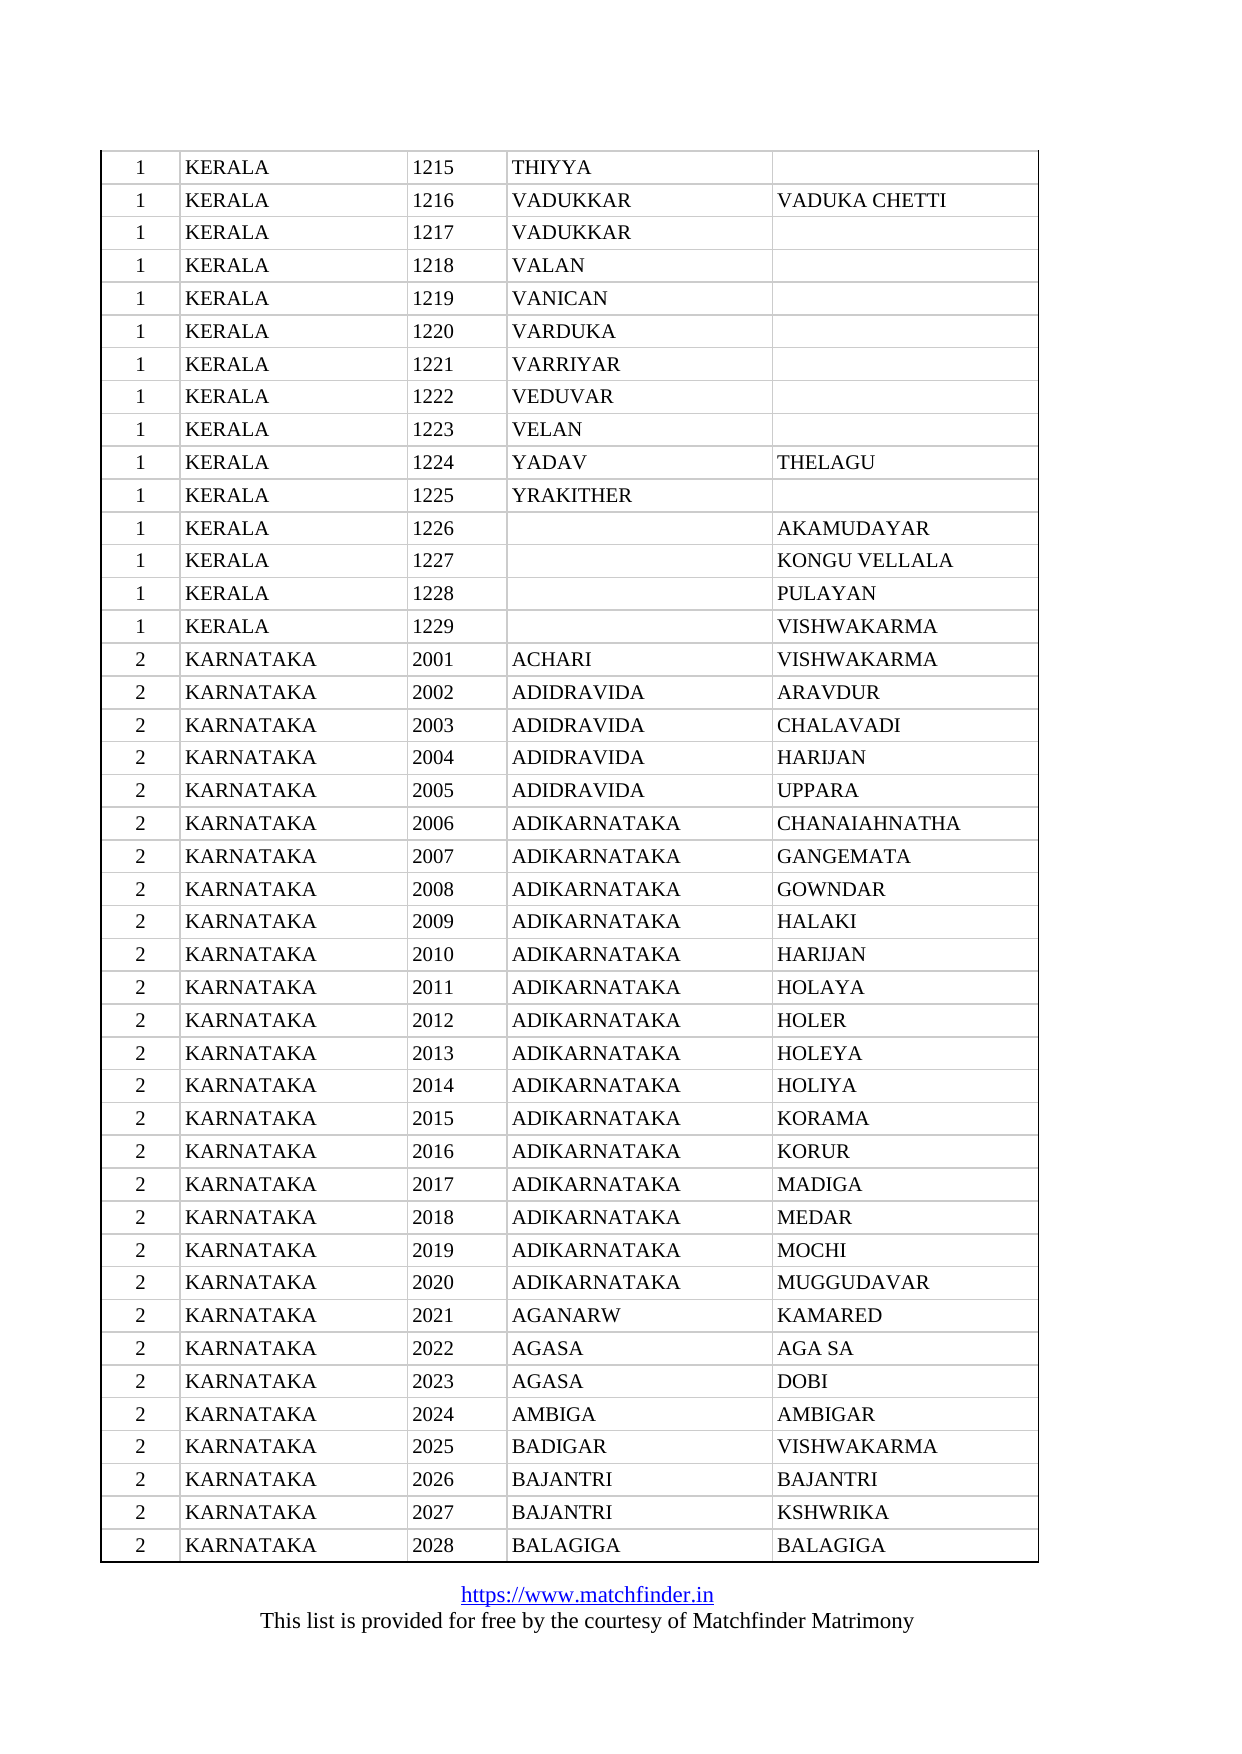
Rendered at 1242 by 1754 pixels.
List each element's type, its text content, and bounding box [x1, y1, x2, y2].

table_cell KARNATAKA [181, 1366, 407, 1397]
table_cell 2003 [408, 710, 506, 741]
table_cell 2 [102, 808, 179, 839]
table_cell 2 [102, 1333, 179, 1364]
table_cell ADIKARNATAKA [508, 1038, 772, 1069]
table_cell 2 [102, 1235, 179, 1266]
table_cell KONGU VELLALA [773, 545, 1038, 577]
table_cell 2 [102, 1300, 179, 1331]
table_cell KERALA [181, 217, 407, 248]
table_cell BAJANTRI [508, 1497, 772, 1528]
table_cell 1222 [408, 381, 506, 412]
table_cell 1217 [408, 217, 506, 248]
table_cell ADIKARNATAKA [508, 1103, 772, 1134]
table_cell KARNATAKA [181, 1530, 407, 1561]
table_cell 1226 [408, 513, 506, 544]
table_cell 2 [102, 873, 179, 905]
table_cell ADIKARNATAKA [508, 873, 772, 905]
table_cell KARNATAKA [181, 873, 407, 905]
table_cell ADIKARNATAKA [508, 1005, 772, 1036]
table_cell KERALA [181, 348, 407, 380]
table_cell 1 [102, 348, 179, 380]
table_cell ARAVDUR [773, 677, 1038, 708]
table_cell 2 [102, 841, 179, 872]
table_cell 1 [102, 447, 179, 478]
table_cell ADIDRAVIDA [508, 775, 772, 806]
table_cell [773, 217, 1038, 248]
table_cell HOLER [773, 1005, 1038, 1036]
table_cell KARNATAKA [181, 1070, 407, 1102]
table_cell KERALA [181, 447, 407, 478]
table_cell KARNATAKA [181, 841, 407, 872]
table_cell CHANAIAHNATHA [773, 808, 1038, 839]
table_cell KERALA [181, 283, 407, 314]
table_cell KORUR [773, 1136, 1038, 1167]
table_cell KARNATAKA [181, 742, 407, 773]
table_cell 2018 [408, 1202, 506, 1233]
table_cell 2 [102, 1070, 179, 1102]
table_cell KARNATAKA [181, 1398, 407, 1430]
table_cell AMBIGA [508, 1398, 772, 1430]
table_cell 1220 [408, 316, 506, 347]
table_cell DOBI [773, 1366, 1038, 1397]
table_cell 2025 [408, 1431, 506, 1462]
table_cell CHALAVADI [773, 710, 1038, 741]
table_cell KARNATAKA [181, 1497, 407, 1528]
table_cell YADAV [508, 447, 772, 478]
table_cell KAMARED [773, 1300, 1038, 1331]
table_cell 2 [102, 644, 179, 675]
table_cell KARNATAKA [181, 677, 407, 708]
table_cell 2027 [408, 1497, 506, 1528]
table_cell ADIDRAVIDA [508, 742, 772, 773]
table_cell KERALA [181, 545, 407, 577]
table_cell ADIKARNATAKA [508, 1202, 772, 1233]
table_cell 2 [102, 1103, 179, 1134]
table_cell [508, 545, 772, 577]
table_cell 2022 [408, 1333, 506, 1364]
table_cell 1218 [408, 250, 506, 281]
table_cell KERALA [181, 381, 407, 412]
table_cell [773, 250, 1038, 281]
table_cell 1225 [408, 480, 506, 511]
table_cell KARNATAKA [181, 644, 407, 675]
table_cell KSHWRIKA [773, 1497, 1038, 1528]
table_cell ADIKARNATAKA [508, 1070, 772, 1102]
table_cell KARNATAKA [181, 1136, 407, 1167]
table_cell 2 [102, 1431, 179, 1462]
table_cell MEDAR [773, 1202, 1038, 1233]
table_cell 1221 [408, 348, 506, 380]
table_cell [773, 480, 1038, 511]
table_cell 2005 [408, 775, 506, 806]
table_cell 2004 [408, 742, 506, 773]
table_cell THELAGU [773, 447, 1038, 478]
table_cell GOWNDAR [773, 873, 1038, 905]
table_cell 1 [102, 480, 179, 511]
table_cell 2011 [408, 972, 506, 1003]
table_cell VISHWAKARMA [773, 1431, 1038, 1462]
table_cell KERALA [181, 480, 407, 511]
table_cell VADUKKAR [508, 185, 772, 216]
table_cell AKAMUDAYAR [773, 513, 1038, 544]
table_cell 2 [102, 1038, 179, 1069]
table_cell 2028 [408, 1530, 506, 1561]
table_cell 2 [102, 939, 179, 970]
table_cell KARNATAKA [181, 1169, 407, 1200]
table_cell 2 [102, 1497, 179, 1528]
table_cell THIYYA [508, 152, 772, 183]
table_cell HOLEYA [773, 1038, 1038, 1069]
table_cell 2023 [408, 1366, 506, 1397]
table_cell 2021 [408, 1300, 506, 1331]
table_cell AMBIGAR [773, 1398, 1038, 1430]
table_cell KARNATAKA [181, 906, 407, 937]
table_cell 2012 [408, 1005, 506, 1036]
table_cell 2 [102, 1169, 179, 1200]
table_cell BADIGAR [508, 1431, 772, 1462]
table_cell ADIKARNATAKA [508, 808, 772, 839]
table_cell 2006 [408, 808, 506, 839]
table_cell 2 [102, 742, 179, 773]
table_cell [508, 611, 772, 642]
table_cell 1 [102, 545, 179, 577]
table_cell 1 [102, 578, 179, 609]
table_cell MADIGA [773, 1169, 1038, 1200]
table_cell KARNATAKA [181, 1464, 407, 1495]
table_cell 1 [102, 152, 179, 183]
table_cell 2008 [408, 873, 506, 905]
table_cell 1 [102, 414, 179, 445]
table_cell BAJANTRI [773, 1464, 1038, 1495]
table_cell KERALA [181, 578, 407, 609]
table_cell ADIDRAVIDA [508, 677, 772, 708]
table_cell KARNATAKA [181, 1235, 407, 1266]
table_cell 1215 [408, 152, 506, 183]
table_cell KARNATAKA [181, 972, 407, 1003]
table_cell VADUKA CHETTI [773, 185, 1038, 216]
table_cell 2 [102, 677, 179, 708]
table_cell 2015 [408, 1103, 506, 1134]
table_cell 1 [102, 611, 179, 642]
table_cell VADUKKAR [508, 217, 772, 248]
table_cell KERALA [181, 316, 407, 347]
table_cell 2 [102, 1267, 179, 1298]
table_cell YRAKITHER [508, 480, 772, 511]
table_cell KORAMA [773, 1103, 1038, 1134]
table_cell [773, 348, 1038, 380]
table_cell [508, 578, 772, 609]
table_cell AGASA [508, 1366, 772, 1397]
table_cell AGA SA [773, 1333, 1038, 1364]
table_cell VELAN [508, 414, 772, 445]
table_cell [773, 152, 1038, 183]
table_cell VEDUVAR [508, 381, 772, 412]
table_cell VANICAN [508, 283, 772, 314]
table_cell KARNATAKA [181, 1202, 407, 1233]
table_cell KARNATAKA [181, 1103, 407, 1134]
table_cell 1 [102, 250, 179, 281]
table_cell 2017 [408, 1169, 506, 1200]
table_cell 2 [102, 1464, 179, 1495]
table_cell [773, 381, 1038, 412]
table_cell VALAN [508, 250, 772, 281]
table_cell 2 [102, 906, 179, 937]
table_cell KARNATAKA [181, 1300, 407, 1331]
table_cell GANGEMATA [773, 841, 1038, 872]
table_cell 1 [102, 381, 179, 412]
table_cell BALAGIGA [508, 1530, 772, 1561]
table_cell [773, 283, 1038, 314]
table_cell KARNATAKA [181, 808, 407, 839]
table_cell KERALA [181, 250, 407, 281]
table_cell 1219 [408, 283, 506, 314]
table_cell 2024 [408, 1398, 506, 1430]
table_cell ACHARI [508, 644, 772, 675]
table_cell HARIJAN [773, 742, 1038, 773]
table_cell 1227 [408, 545, 506, 577]
table_cell 1229 [408, 611, 506, 642]
table_cell 2 [102, 1398, 179, 1430]
table_cell ADIKARNATAKA [508, 1169, 772, 1200]
table_cell 1 [102, 316, 179, 347]
table_cell 2 [102, 710, 179, 741]
table_cell 2010 [408, 939, 506, 970]
table_cell PULAYAN [773, 578, 1038, 609]
table_cell 1224 [408, 447, 506, 478]
table_cell 2 [102, 1136, 179, 1167]
table_cell ADIKARNATAKA [508, 841, 772, 872]
table_cell 1 [102, 185, 179, 216]
table_cell AGANARW [508, 1300, 772, 1331]
table_cell [773, 316, 1038, 347]
table_cell 2 [102, 1530, 179, 1561]
table_cell 2002 [408, 677, 506, 708]
table_cell KARNATAKA [181, 1005, 407, 1036]
table_cell HOLAYA [773, 972, 1038, 1003]
table_cell [773, 414, 1038, 445]
table_cell 2 [102, 775, 179, 806]
table_cell UPPARA [773, 775, 1038, 806]
table_cell 2020 [408, 1267, 506, 1298]
table_cell 1223 [408, 414, 506, 445]
table_cell KARNATAKA [181, 775, 407, 806]
table_cell KERALA [181, 611, 407, 642]
table_cell 2 [102, 1202, 179, 1233]
table_cell ADIKARNATAKA [508, 1235, 772, 1266]
table_cell KARNATAKA [181, 1333, 407, 1364]
table_cell KERALA [181, 185, 407, 216]
table_cell HARIJAN [773, 939, 1038, 970]
table_cell 2009 [408, 906, 506, 937]
table_cell 2 [102, 1005, 179, 1036]
table_cell VISHWAKARMA [773, 611, 1038, 642]
table_cell 1 [102, 513, 179, 544]
table_cell 2019 [408, 1235, 506, 1266]
table_cell VISHWAKARMA [773, 644, 1038, 675]
table_cell ADIKARNATAKA [508, 1136, 772, 1167]
table_cell KARNATAKA [181, 1267, 407, 1298]
table_cell 2026 [408, 1464, 506, 1495]
table_cell BALAGIGA [773, 1530, 1038, 1561]
table_cell KERALA [181, 414, 407, 445]
table_cell AGASA [508, 1333, 772, 1364]
table_cell MOCHI [773, 1235, 1038, 1266]
table_cell 1216 [408, 185, 506, 216]
table_cell [508, 513, 772, 544]
table_cell 1228 [408, 578, 506, 609]
table_cell KERALA [181, 152, 407, 183]
table_cell 2007 [408, 841, 506, 872]
table_cell ADIKARNATAKA [508, 972, 772, 1003]
table_cell ADIKARNATAKA [508, 906, 772, 937]
table_cell 2001 [408, 644, 506, 675]
table_cell HOLIYA [773, 1070, 1038, 1102]
table_cell ADIKARNATAKA [508, 939, 772, 970]
table_cell VARRIYAR [508, 348, 772, 380]
table_cell 2 [102, 1366, 179, 1397]
table_cell 2016 [408, 1136, 506, 1167]
table_cell KARNATAKA [181, 939, 407, 970]
table_cell 2013 [408, 1038, 506, 1069]
table_cell KARNATAKA [181, 710, 407, 741]
table_cell HALAKI [773, 906, 1038, 937]
table_cell KERALA [181, 513, 407, 544]
table_cell KARNATAKA [181, 1431, 407, 1462]
table_cell ADIKARNATAKA [508, 1267, 772, 1298]
table_cell 2 [102, 972, 179, 1003]
table_cell VARDUKA [508, 316, 772, 347]
table_cell KARNATAKA [181, 1038, 407, 1069]
table_cell 1 [102, 283, 179, 314]
table_cell ADIDRAVIDA [508, 710, 772, 741]
table_cell 2014 [408, 1070, 506, 1102]
table_cell MUGGUDAVAR [773, 1267, 1038, 1298]
table_cell 1 [102, 217, 179, 248]
table_cell BAJANTRI [508, 1464, 772, 1495]
